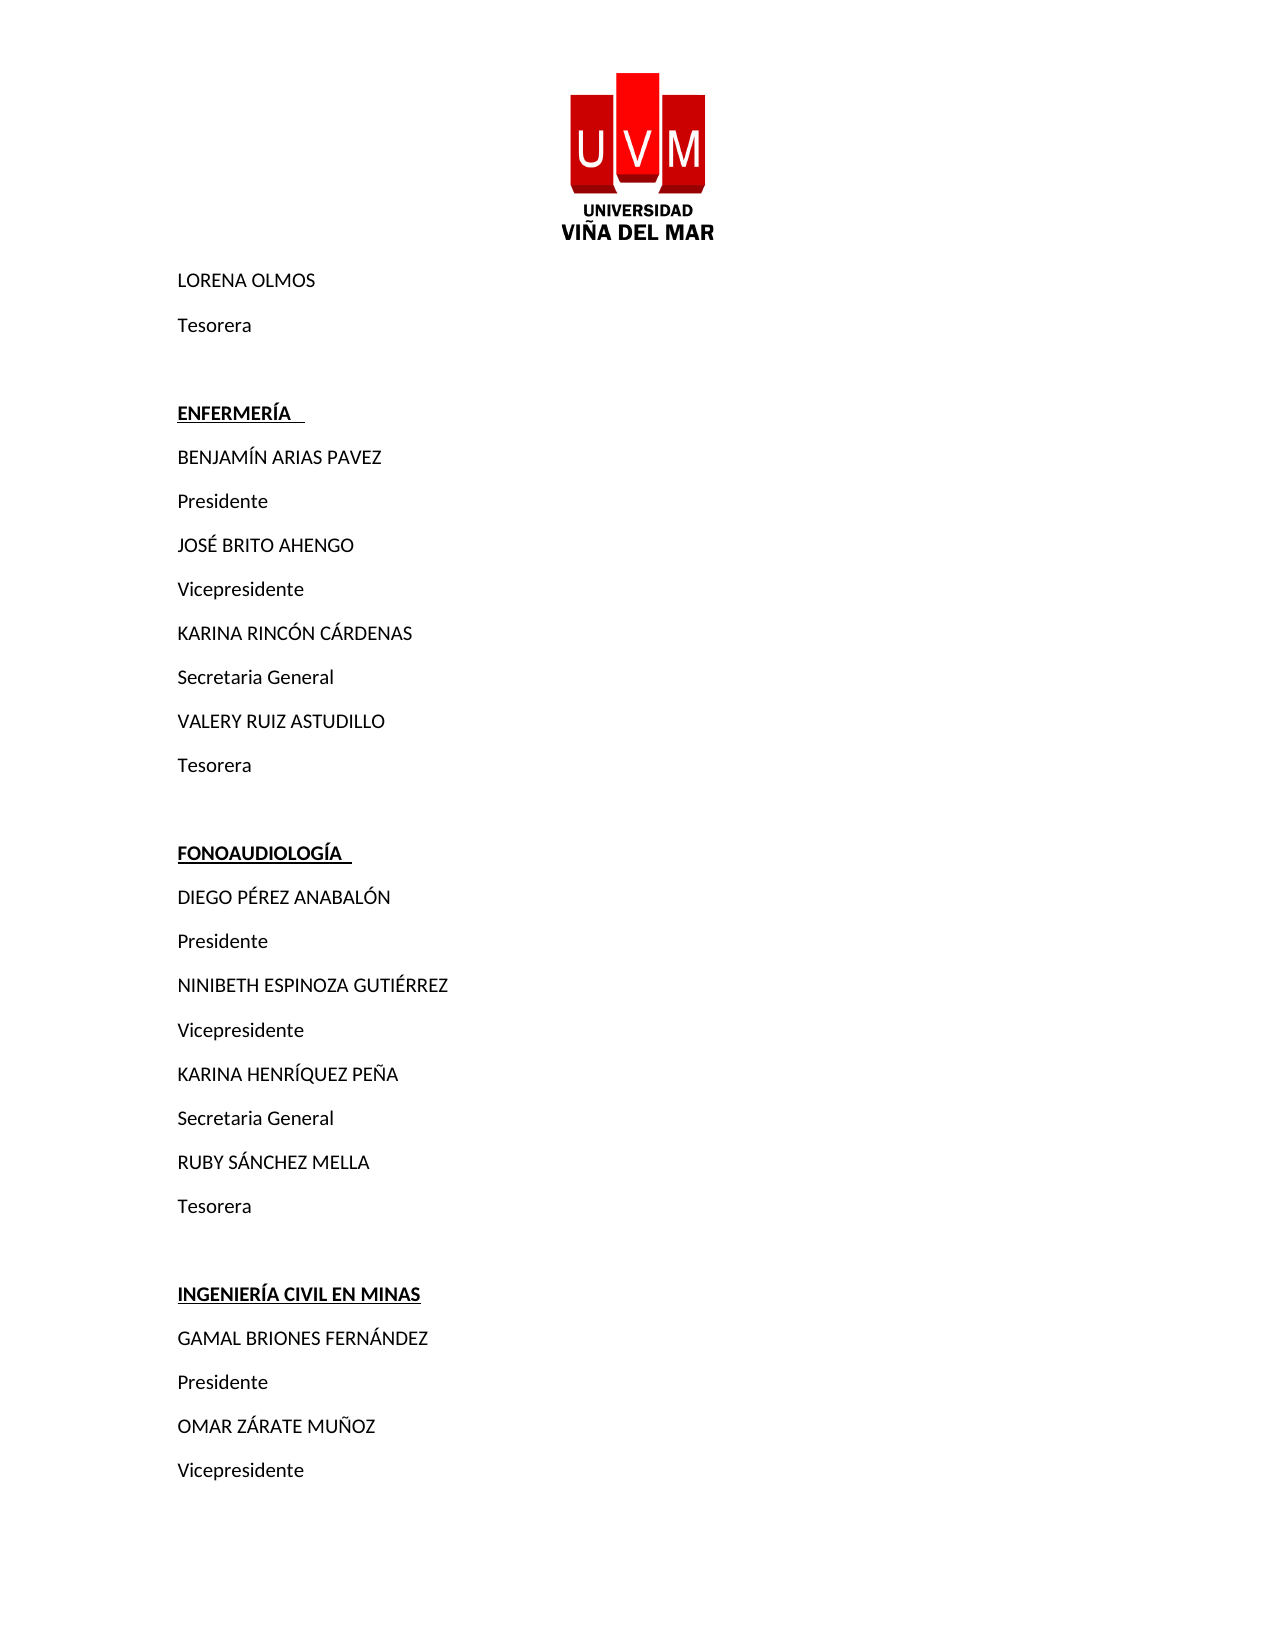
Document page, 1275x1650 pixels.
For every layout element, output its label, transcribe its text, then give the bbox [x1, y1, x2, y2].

text Tesorera [177, 312, 1098, 337]
text JOSÉ BRITO AHENGO [177, 532, 1098, 557]
text Presidente [177, 929, 1098, 954]
text Tesorera [177, 1193, 1098, 1218]
text VALERY RUIZ ASTUDILLO [177, 708, 1098, 734]
text GAMAL BRIONES FERNÁNDEZ [177, 1325, 1098, 1351]
text Presidente [177, 1369, 1098, 1395]
text DIEGO PÉREZ ANABALÓN [177, 884, 1098, 910]
text Tesorera [177, 752, 1098, 778]
text KARINA HENRÍQUEZ PEÑA [177, 1061, 1098, 1086]
text Vicepresidente [177, 1457, 1098, 1483]
text NINIBETH ESPINOZA GUTIÉRREZ [177, 973, 1098, 998]
picture [561, 73, 714, 240]
text RUBY SÁNCHEZ MELLA [177, 1149, 1098, 1174]
text FONOAUDIOLOGÍA [177, 841, 1098, 866]
text ENFERMERÍA [177, 400, 1098, 425]
text Secretaria General [177, 664, 1098, 690]
text Vicepresidente [177, 576, 1098, 602]
text INGENIERÍA CIVIL EN MINAS [177, 1281, 1098, 1307]
text Presidente [177, 488, 1098, 513]
text OMAR ZÁRATE MUÑOZ [177, 1413, 1098, 1439]
text KARINA RINCÓN CÁRDENAS [177, 620, 1098, 646]
text Vicepresidente [177, 1017, 1098, 1042]
text BENJAMÍN ARIAS PAVEZ [177, 444, 1098, 469]
text Secretaria General [177, 1105, 1098, 1130]
text LORENA OLMOS [177, 268, 1098, 293]
